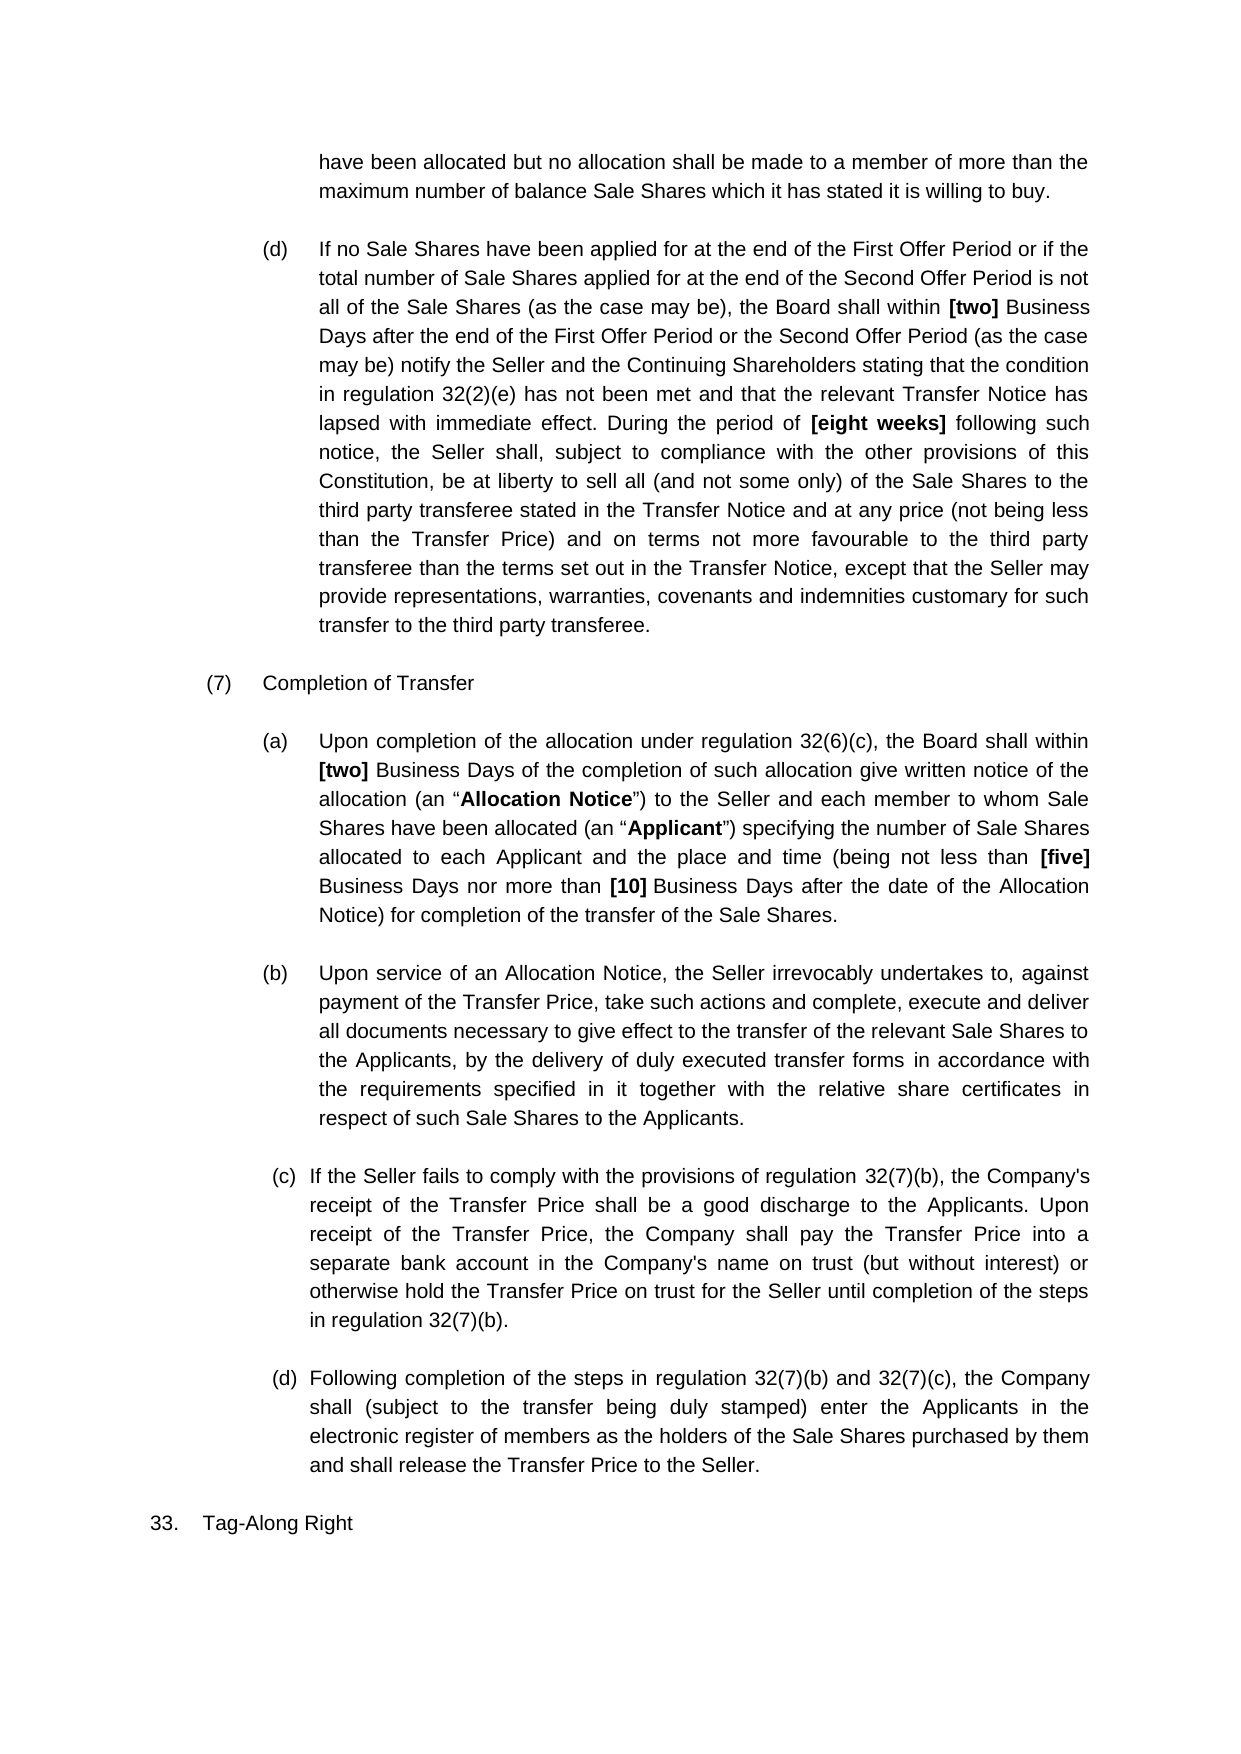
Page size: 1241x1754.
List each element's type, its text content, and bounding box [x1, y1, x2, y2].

list Completion of Transfer [206, 671, 1090, 695]
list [262, 150, 1090, 203]
list If the Seller fails to comply with the provisions of regulation 32(7)(b), the Company's receipt of the Transfer Price shall be a good discharge to the Applicants. Upon receipt of the Transfer Price, the Company shall pay the Transfer Price into a separate bank account in the Company's name on trust (but without interest) or otherwise hold the Transfer Price on trust for the Seller until completion of the steps in regulation 32(7)(b). [272, 1163, 1090, 1332]
list Upon service of an Allocation Notice, the Seller irrevocably undertakes to, against payment of the Transfer Price, take such actions and complete, execute and deliver all documents necessary to give effect to the transfer of the relevant Sale Shares to the Applicants, by the delivery of duly executed transfer forms in accordance with the requirements specified in it together with the relative share certificates in respect of such Sale Shares to the Applicants. [262, 961, 1090, 1129]
list Tag-Along Right [150, 1511, 1090, 1535]
list Upon completion of the allocation under regulation 32(6)(c), the Board shall within [two] Business Days of the completion of such allocation give written notice of the allocation (an “Allocation Notice”) to the Seller and each member to whom Sale Shares have been allocated (an “Applicant”) specifying the number of Sale Shares allocated to each Applicant and the place and time (being not less than [five] Business Days nor more than [10] Business Days after the date of the Allocation Notice) for completion of the transfer of the Sale Shares. [262, 729, 1090, 927]
list If no Sale Shares have been applied for at the end of the First Offer Period or if the total number of Sale Shares applied for at the end of the Second Offer Period is not all of the Sale Shares (as the case may be), the Board shall within [two] Business Days after the end of the First Offer Period or the Second Offer Period (as the case may be) notify the Seller and the Continuing Shareholders stating that the condition in regulation 32(2)(e) has not been met and that the relevant Transfer Notice has lapsed with immediate effect. During the period of [eight weeks] following such notice, the Seller shall, subject to compliance with the other provisions of this Constitution, be at liberty to sell all (and not some only) of the Sale Shares to the third party transferee stated in the Transfer Notice and at any price (not being less than the Transfer Price) and on terms not more favourable to the third party transferee than the terms set out in the Transfer Notice, except that the Seller may provide representations, warranties, covenants and indemnities customary for such transfer to the third party transferee. [262, 237, 1090, 637]
list Following completion of the steps in regulation 32(7)(b) and 32(7)(c), the Company shall (subject to the transfer being duly stamped) enter the Applicants in the electronic register of members as the holders of the Sale Shares purchased by them and shall release the Transfer Price to the Seller. [272, 1366, 1090, 1477]
